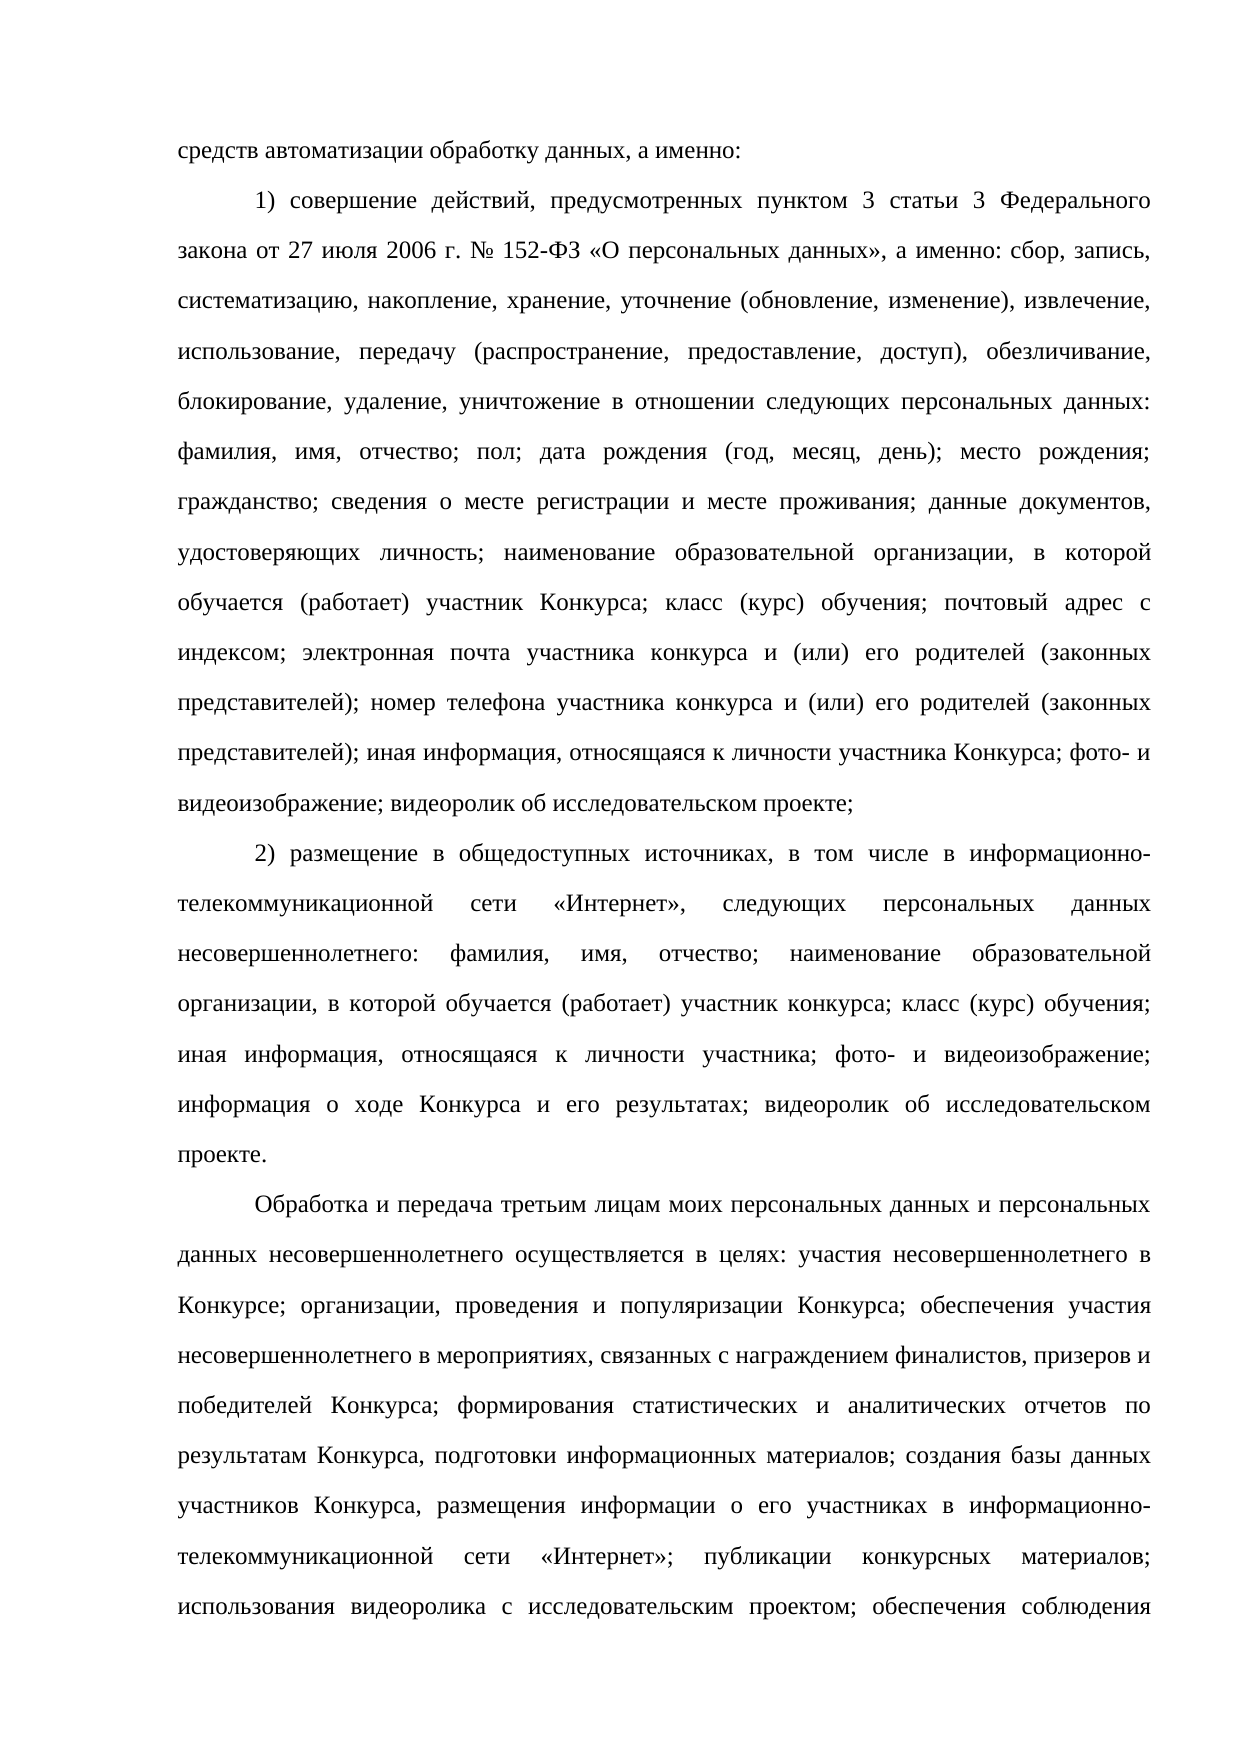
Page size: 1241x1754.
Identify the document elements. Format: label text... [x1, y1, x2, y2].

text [177, 118, 1152, 168]
text 1) совершение действий, предусмотренных пунктом 3 статьи 3 Федерального закона от 27 июля 2006 г. № 152-ФЗ «О персональных данных», а именно: сбор, запись, систематизацию, накопление, хранение, уточнение (обновление, изменение), извлечение, использование, передачу (распространение, предоставление, доступ), обезличивание, блокирование, удаление, уничтожение в отношении следующих персональных данных: фамилия, имя, отчество; пол; дата рождения (год, месяц, день); место рождения; гражданство; сведения о месте регистрации и месте проживания; данные документов, удостоверяющих личность; наименование образовательной организации, в которой обучается (работает) участник Конкурса; класс (курс) обучения; почтовый адрес с индексом; электронная почта участника конкурса и (или) его родителей (законных представителей); номер телефона участника конкурса и (или) его родителей (законных представителей); иная информация, относящаяся к личности участника Конкурса; фото- и видеоизображение; видеоролик об исследовательском проекте; [177, 168, 1152, 821]
text 2) размещение в общедоступных источниках, в том числе в информационно-телекоммуникационной сети «Интернет», следующих персональных данных несовершеннолетнего: фамилия, имя, отчество; наименование образовательной организации, в которой обучается (работает) участник конкурса; класс (курс) обучения; иная информация, относящаяся к личности участника; фото- и видеоизображение; информация о ходе Конкурса и его результатах; видеоролик об исследовательском проекте. [177, 821, 1152, 1172]
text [177, 1172, 1152, 1624]
